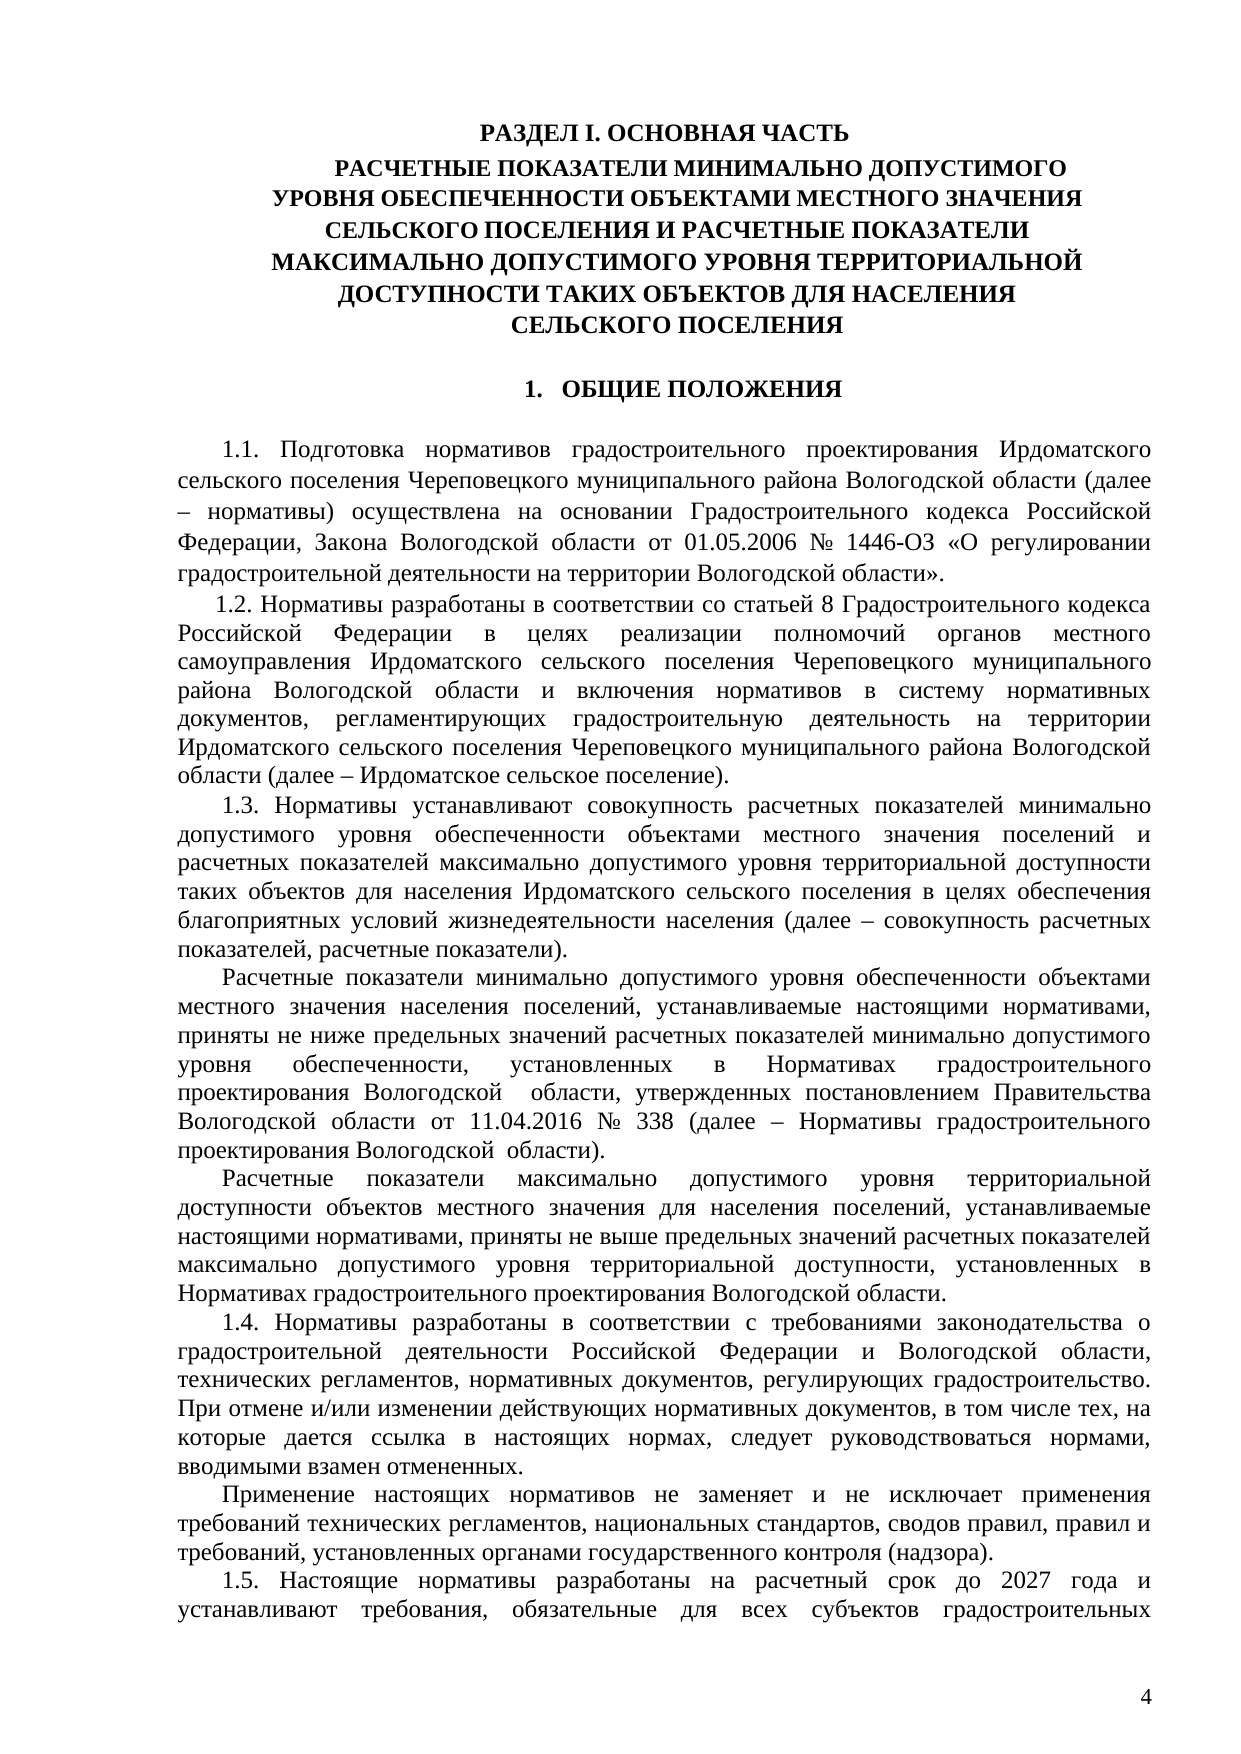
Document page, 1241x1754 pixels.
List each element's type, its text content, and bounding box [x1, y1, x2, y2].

text 1.2. Нормативы разработаны в соответствии со статьей 8 Градостроительного кодекса Российской Федерации в целях реализации полномочий органов местного самоуправления Ирдоматского сельского поселения Череповецкого муниципального района Вологодской области и включения нормативов в систему нормативных документов, регламентирующих градостроительную деятельность на территории Ирдоматского сельского поселения Череповецкого муниципального района Вологодской области (далее – Ирдоматское сельское поселение). [177, 589, 1152, 789]
text 1.1. Подготовка нормативов градостроительного проектирования Ирдоматского сельского поселения Череповецкого муниципального района Вологодской области (далее – нормативы) осуществлена на основании Градостроительного кодекса Российской Федерации, Закона Вологодской области от 01.05.2006 № 1446-ОЗ «О регулировании градостроительной деятельности на территории Вологодской области». [177, 434, 1152, 587]
text 1.3. Нормативы устанавливают совокупность расчетных показателей минимально допустимого уровня обеспеченности объектами местного значения поселений и расчетных показателей максимально допустимого уровня территориальной доступности таких объектов для населения Ирдоматского сельского поселения в целях обеспечения благоприятных условий жизнедеятельности населения (далее – совокупность расчетных показателей, расчетные показатели). [177, 790, 1152, 962]
text Расчетные показатели минимально допустимого уровня обеспеченности объектами местного значения населения поселений, устанавливаемые настоящими нормативами, приняты не ниже предельных значений расчетных показателей минимально допустимого уровня обеспеченности, установленных в Нормативах градостроительного проектирования Вологодской области, утвержденных постановлением Правительства Вологодской области от 11.04.2016 № 338 (далее – Нормативы градостроительного проектирования Вологодской области). [177, 962, 1152, 1164]
text Применение настоящих нормативов не заменяет и не исключает применения требований технических регламентов, национальных стандартов, сводов правил, правил и требований, установленных органами государственного контроля (надзора). [177, 1480, 1152, 1565]
text Расчетные показатели максимально допустимого уровня территориальной доступности объектов местного значения для населения поселений, устанавливаемые настоящими нормативами, приняты не выше предельных значений расчетных показателей максимально допустимого уровня территориальной доступности, установленных в Нормативах градостроительного проектирования Вологодской области. [177, 1164, 1152, 1307]
text РАЗДЕЛ I. ОСНОВНАЯ ЧАСТЬ [177, 118, 1152, 147]
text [177, 1565, 1152, 1623]
text РАСЧЕТНЫЕ ПОКАЗАТЕЛИ МИНИМАЛЬНО ДОПУСТИМОГО УРОВНЯ ОБЕСПЕЧЕННОСТИ ОБЪЕКТАМИ МЕСТНОГО ЗНАЧЕНИЯ СЕЛЬСКОГО ПОСЕЛЕНИЯ И РАСЧЕТНЫЕ ПОКАЗАТЕЛИ МАКСИМАЛЬНО ДОПУСТИМОГО УРОВНЯ ТЕРРИТОРИАЛЬНОЙ ДОСТУПНОСТИ ТАКИХ ОБЪЕКТОВ ДЛЯ НАСЕЛЕНИЯ СЕЛЬСКОГО ПОСЕЛЕНИЯ [256, 154, 1097, 339]
text 1.4. Нормативы разработаны в соответствии с требованиями законодательства о градостроительной деятельности Российской Федерации и Вологодской области, технических регламентов, нормативных документов, регулирующих градостроительство. При отмене и/или изменении действующих нормативных документов, в том числе тех, на которые дается ссылка в настоящих нормах, следует руководствоваться нормами, вводимыми взамен отмененных. [177, 1307, 1152, 1479]
list ОБЩИЕ ПОЛОЖЕНИЯ [215, 374, 1152, 403]
